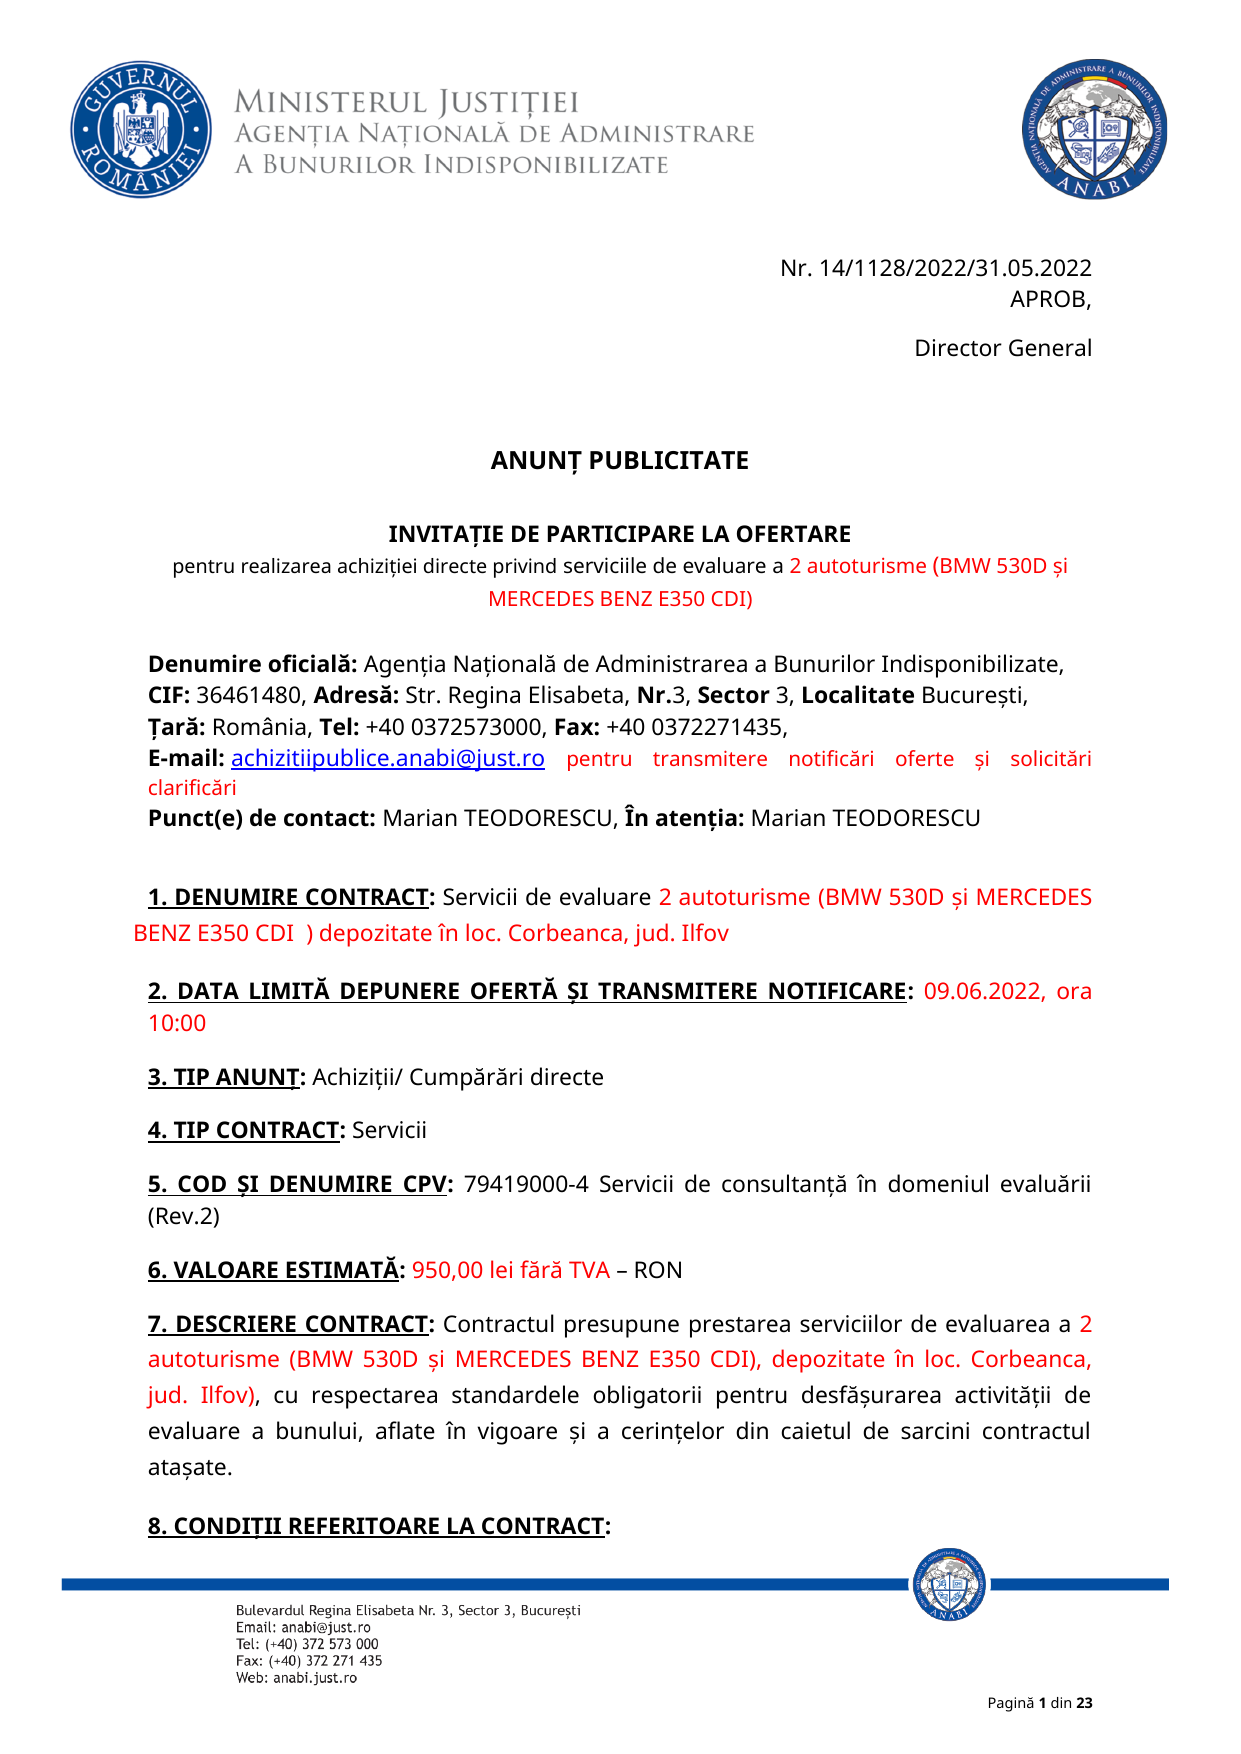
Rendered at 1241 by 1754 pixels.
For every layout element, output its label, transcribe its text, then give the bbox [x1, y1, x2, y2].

text Țară: România, Tel: +40 0372573000, Fax: +40 0372271435, [148, 711, 1092, 742]
text 6. VALOARE ESTIMATĂ: 950,00 lei fără TVA – RON [148, 1253, 1092, 1285]
text APROB, [148, 283, 1092, 314]
text ANUNȚ PUBLICITATE [148, 443, 1092, 477]
picture [67, 59, 1168, 200]
text 8. CONDIȚII REFERITOARE LA CONTRACT: [148, 1510, 1092, 1541]
text Nr. 14/1128/2022/31.05.2022 [148, 252, 1092, 283]
text E-mail: achizitiipublice.anabi@just.ro pentru transmitere notificări oferte și solicitări clarificări [148, 742, 1092, 802]
text Punct(e) de contact: Marian TEODORESCU, În atenția: Marian TEODORESCU [148, 802, 1092, 833]
text CIF: 36461480, Adresă: Str. Regina Elisabeta, Nr.3, Sector 3, Localitate București, [148, 679, 1092, 711]
text 2. DATA LIMITĂ DEPUNERE OFERTĂ ȘI TRANSMITERE NOTIFICARE: 09.06.2022, ora 10:00 [148, 975, 1092, 1038]
text INVITAȚIE DE PARTICIPARE LA OFERTARE [148, 518, 1092, 549]
text 7. DESCRIERE CONTRACT: Contractul presupune prestarea serviciilor de evaluarea a 2 autoturisme (BMW 530D și MERCEDES BENZ E350 CDI), depozitate în loc. Corbeanca, jud. Ilfov), cu respectarea standardele obligatorii pentru desfășurarea activității de evaluare a bunului, aflate în vigoare și a cerințelor din caietul de sarcini contractul atașate. [148, 1307, 1092, 1482]
text 3. TIP ANUNȚ: Achiziții/ Cumpărări directe [148, 1060, 1092, 1092]
text Director General [148, 332, 1092, 363]
picture [59, 1542, 1170, 1690]
text 4. TIP CONTRACT: Servicii [148, 1114, 1092, 1146]
text pentru realizarea achiziției directe privind serviciile de evaluare a 2 autoturisme (BMW 530D și MERCEDES BENZ E350 CDI) [148, 549, 1092, 613]
text 1. DENUMIRE CONTRACT: Servicii de evaluare 2 autoturisme (BMW 530D și MERCEDES BENZ E350 CDI ) depozitate în loc. Corbeanca, jud. Ilfov [133, 881, 1092, 948]
text Denumire oficială: Agenția Națională de Administrarea a Bunurilor Indisponibilizate, [148, 648, 1092, 679]
text 5. COD ȘI DENUMIRE CPV: 79419000-4 Servicii de consultanță în domeniul evaluării (Rev.2) [148, 1168, 1092, 1231]
